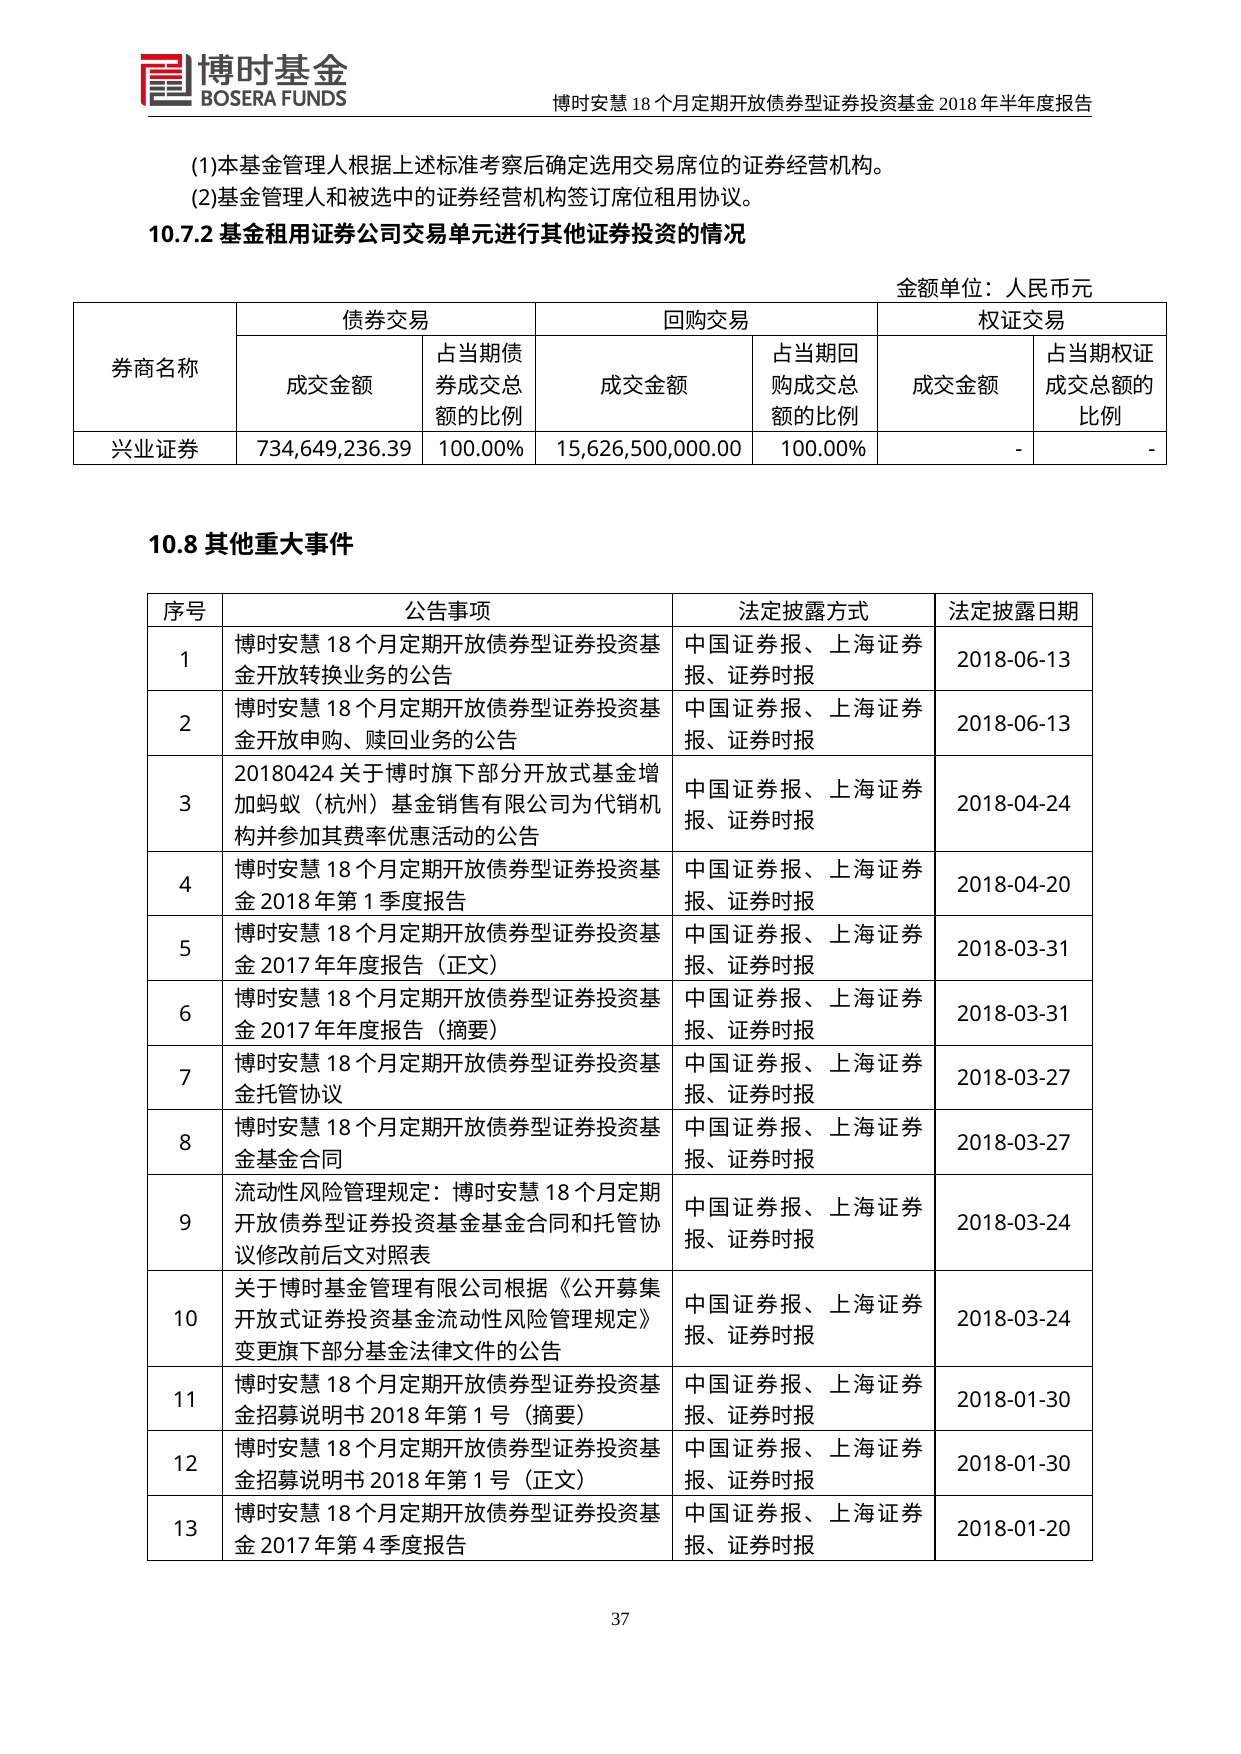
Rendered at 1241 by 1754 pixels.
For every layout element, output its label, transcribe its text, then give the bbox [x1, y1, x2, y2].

table_cell 2018-03-31 [936, 981, 1092, 1044]
table_cell 中国证券报、上海证券报、证券时报 [673, 916, 934, 980]
table_cell 中国证券报、上海证券报、证券时报 [673, 852, 934, 915]
table_cell 8 [148, 1110, 222, 1173]
table_cell 博时安慧18个月定期开放债券型证券投资基金托管协议 [223, 1046, 672, 1109]
table_cell 100.00% [753, 432, 877, 464]
table_cell 占当期债券成交总额的比例 [423, 336, 535, 431]
table_cell 9 [148, 1175, 222, 1270]
table_cell 中国证券报、上海证券报、证券时报 [673, 627, 934, 690]
table_cell 3 [148, 756, 222, 851]
table_cell 流动性风险管理规定：博时安慧18个月定期开放债券型证券投资基金基金合同和托管协议修改前后文对照表 [223, 1175, 672, 1270]
table_header 券商名称 [74, 303, 236, 431]
table_cell 2 [148, 691, 222, 755]
table_header 债券交易 [237, 303, 535, 335]
table_cell 关于博时基金管理有限公司根据《公开募集开放式证券投资基金流动性风险管理规定》变更旗下部分基金法律文件的公告 [223, 1271, 672, 1366]
table_cell 博时安慧18个月定期开放债券型证券投资基金开放转换业务的公告 [223, 627, 672, 690]
table_cell 2018-03-24 [936, 1271, 1092, 1366]
table_cell 5 [148, 916, 222, 980]
table_cell 兴业证券 [74, 432, 236, 464]
table_cell 7 [148, 1046, 222, 1109]
table_cell 博时安慧18个月定期开放债券型证券投资基金开放申购、赎回业务的公告 [223, 691, 672, 755]
table_cell 12 [148, 1431, 222, 1495]
table_cell 11 [148, 1367, 222, 1430]
table_cell 博时安慧18个月定期开放债券型证券投资基金招募说明书2018年第1号（摘要） [223, 1367, 672, 1430]
table_header 公告事项 [223, 594, 672, 626]
table_cell 占当期权证成交总额的比例 [1034, 336, 1166, 431]
table_header 法定披露日期 [936, 594, 1092, 626]
table_header 权证交易 [878, 303, 1166, 335]
table_cell 2018-04-24 [936, 756, 1092, 851]
table_cell 2018-01-30 [936, 1367, 1092, 1430]
table_cell 100.00% [423, 432, 535, 464]
table_cell 中国证券报、上海证券报、证券时报 [673, 691, 934, 755]
table_cell 博时安慧18个月定期开放债券型证券投资基金2017年第4季度报告 [223, 1496, 672, 1559]
table_header 法定披露方式 [673, 594, 934, 626]
table_cell 15,626,500,000.00 [536, 432, 752, 464]
table_cell 博时安慧18个月定期开放债券型证券投资基金2017年年度报告（摘要） [223, 981, 672, 1044]
table_cell - [878, 432, 1033, 464]
picture [140, 54, 348, 106]
table_cell 2018-06-13 [936, 691, 1092, 755]
table_cell 成交金额 [878, 336, 1033, 431]
table_cell 占当期回购成交总额的比例 [753, 336, 877, 431]
text (1)本基金管理人根据上述标准考察后确定选用交易席位的证券经营机构。 [148, 148, 1092, 179]
table_cell 4 [148, 852, 222, 915]
table_cell 2018-03-31 [936, 916, 1092, 980]
table_cell 中国证券报、上海证券报、证券时报 [673, 1367, 934, 1430]
table_cell 2018-04-20 [936, 852, 1092, 915]
table_header 回购交易 [536, 303, 877, 335]
table_cell 博时安慧18个月定期开放债券型证券投资基金招募说明书2018年第1号（正文） [223, 1431, 672, 1495]
table_cell 中国证券报、上海证券报、证券时报 [673, 1046, 934, 1109]
table_cell 2018-06-13 [936, 627, 1092, 690]
text (2)基金管理人和被选中的证券经营机构签订席位租用协议。 [148, 179, 1092, 211]
table_cell 734,649,236.39 [237, 432, 422, 464]
table_cell 6 [148, 981, 222, 1044]
table_cell 中国证券报、上海证券报、证券时报 [673, 1175, 934, 1270]
text 10.7.2 基金租用证券公司交易单元进行其他证券投资的情况 [148, 215, 1092, 249]
table_cell - [1034, 432, 1166, 464]
table_cell 成交金额 [536, 336, 752, 431]
table_cell 20180424关于博时旗下部分开放式基金增加蚂蚁（杭州）基金销售有限公司为代销机构并参加其费率优惠活动的公告 [223, 756, 672, 851]
table_cell 中国证券报、上海证券报、证券时报 [673, 756, 934, 851]
text 10.8 其他重大事件 [148, 524, 1092, 560]
table_cell 1 [148, 627, 222, 690]
table_cell 中国证券报、上海证券报、证券时报 [673, 981, 934, 1044]
table_cell 2018-01-20 [936, 1496, 1092, 1559]
table_cell 2018-03-27 [936, 1110, 1092, 1173]
table_cell 10 [148, 1271, 222, 1366]
table_cell 中国证券报、上海证券报、证券时报 [673, 1496, 934, 1559]
table_cell 成交金额 [237, 336, 422, 431]
table_cell 13 [148, 1496, 222, 1559]
table_cell 博时安慧18个月定期开放债券型证券投资基金基金合同 [223, 1110, 672, 1173]
table_cell 中国证券报、上海证券报、证券时报 [673, 1271, 934, 1366]
table_header 序号 [148, 594, 222, 626]
table_cell 中国证券报、上海证券报、证券时报 [673, 1110, 934, 1173]
table_cell 2018-03-24 [936, 1175, 1092, 1270]
table_cell 博时安慧18个月定期开放债券型证券投资基金2017年年度报告（正文） [223, 916, 672, 980]
table_cell 2018-01-30 [936, 1431, 1092, 1495]
table_cell 中国证券报、上海证券报、证券时报 [673, 1431, 934, 1495]
text 金额单位：人民币元 [148, 271, 1092, 302]
table_cell 2018-03-27 [936, 1046, 1092, 1109]
table_cell 博时安慧18个月定期开放债券型证券投资基金2018年第1季度报告 [223, 852, 672, 915]
